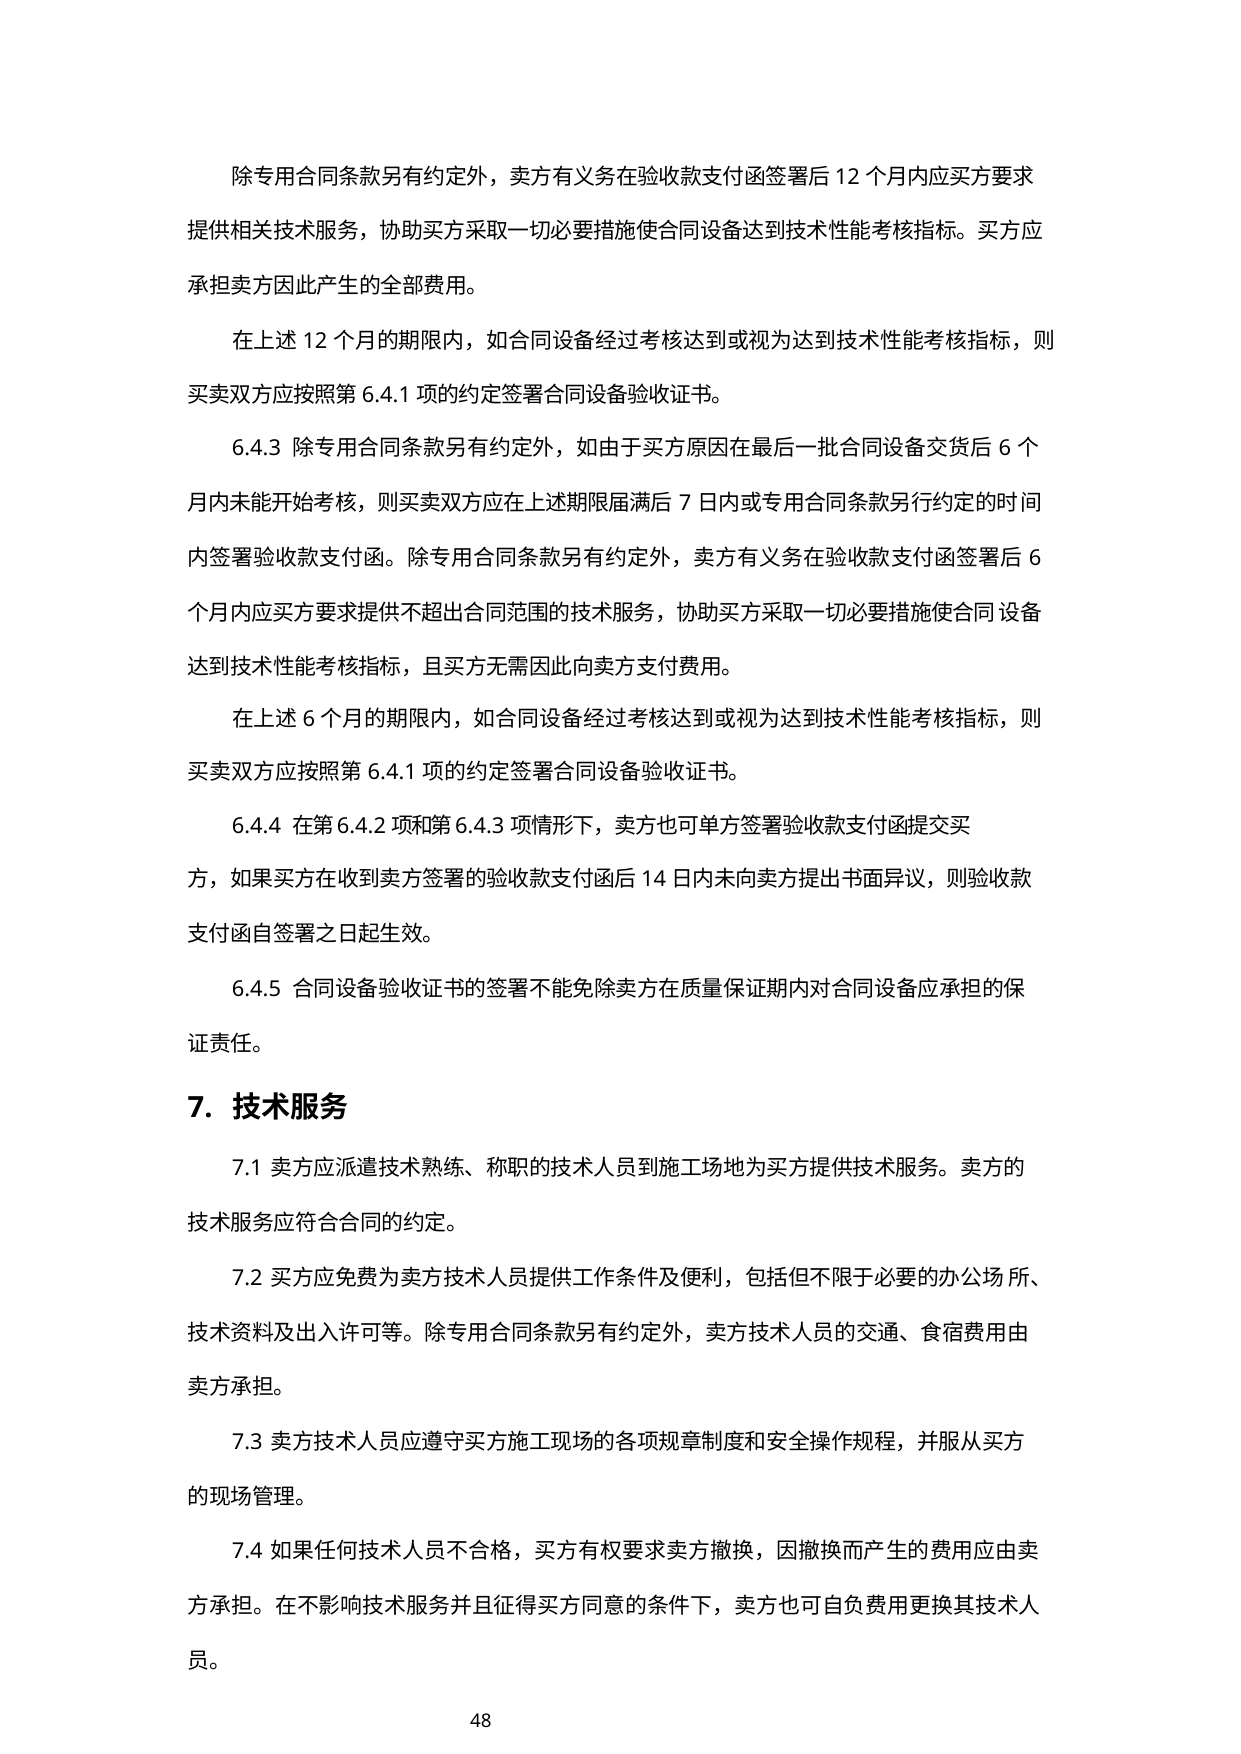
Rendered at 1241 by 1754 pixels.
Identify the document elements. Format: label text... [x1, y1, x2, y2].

list 技术服务 [187, 1084, 1190, 1126]
list 合同设备验收证书的签署不能免除卖方在质量保证期内对合同设备应承担的保证责任。 [187, 971, 1037, 1057]
list 除专用合同条款另有约定外，如由于买方原因在最后一批合同设备交货后 6 个月内未能开始考核，则买卖双方应在上述期限届满后 7 日内或专用合同条款另行约定的时间内签署验收款支付函。除专用合同条款另有约定外，卖方有义务在验收款支付函签署后6 个月内应买方要求提供不超出合同范围的技术服务，协助买方采取一切必要措施使合同设备达到技术性能考核指标，且买方无需因此向卖方支付费用。 [187, 430, 1042, 681]
text 方，如果买方在收到卖方签署的验收款支付函后 14 日内未向卖方提出书面异议，则验收款支付函自签署之日起生效。 [187, 861, 1052, 948]
text 买卖双方应按照第 6.4.1 项的约定签署合同设备验收证书。 [187, 377, 1190, 408]
list 买方应免费为卖方技术人员提供工作条件及便利，包括但不限于必要的办公场 所、技术资料及出入许可等。除专用合同条款另有约定外，卖方技术人员的交通、食宿费用由卖方承担。 [187, 1260, 1042, 1401]
text 在上述 6 个月的期限内，如合同设备经过考核达到或视为达到技术性能考核指标，则 [232, 704, 1190, 732]
list 卖方技术人员应遵守买方施工现场的各项规章制度和安全操作规程，并服从买方的现场管理。 [187, 1424, 1037, 1511]
text 在上述 12 个月的期限内，如合同设备经过考核达到或视为达到技术性能考核指标，则 [232, 323, 1190, 354]
text 除专用合同条款另有约定外，卖方有义务在验收款支付函签署后 12 个月内应买方要求提供相关技术服务，协助买方采取一切必要措施使合同设备达到技术性能考核指标。买方应承担卖方因此产生的全部费用。 [187, 159, 1053, 300]
text 买卖双方应按照第 6.4.1 项的约定签署合同设备验收证书。 [187, 754, 1190, 786]
list 卖方应派遣技术熟练、称职的技术人员到施工场地为买方提供技术服务。卖方的技术服务应符合合同的约定。 [187, 1150, 1037, 1237]
list 如果任何技术人员不合格，买方有权要求卖方撤换，因撤换而产生的费用应由卖方承担。在不影响技术服务并且征得买方同意的条件下，卖方也可自负费用更换其技术人员。 [187, 1533, 1042, 1675]
list 在第 6.4.2 项和第 6.4.3 项情形下，卖方也可单方签署验收款支付函提交买 [232, 808, 1190, 839]
